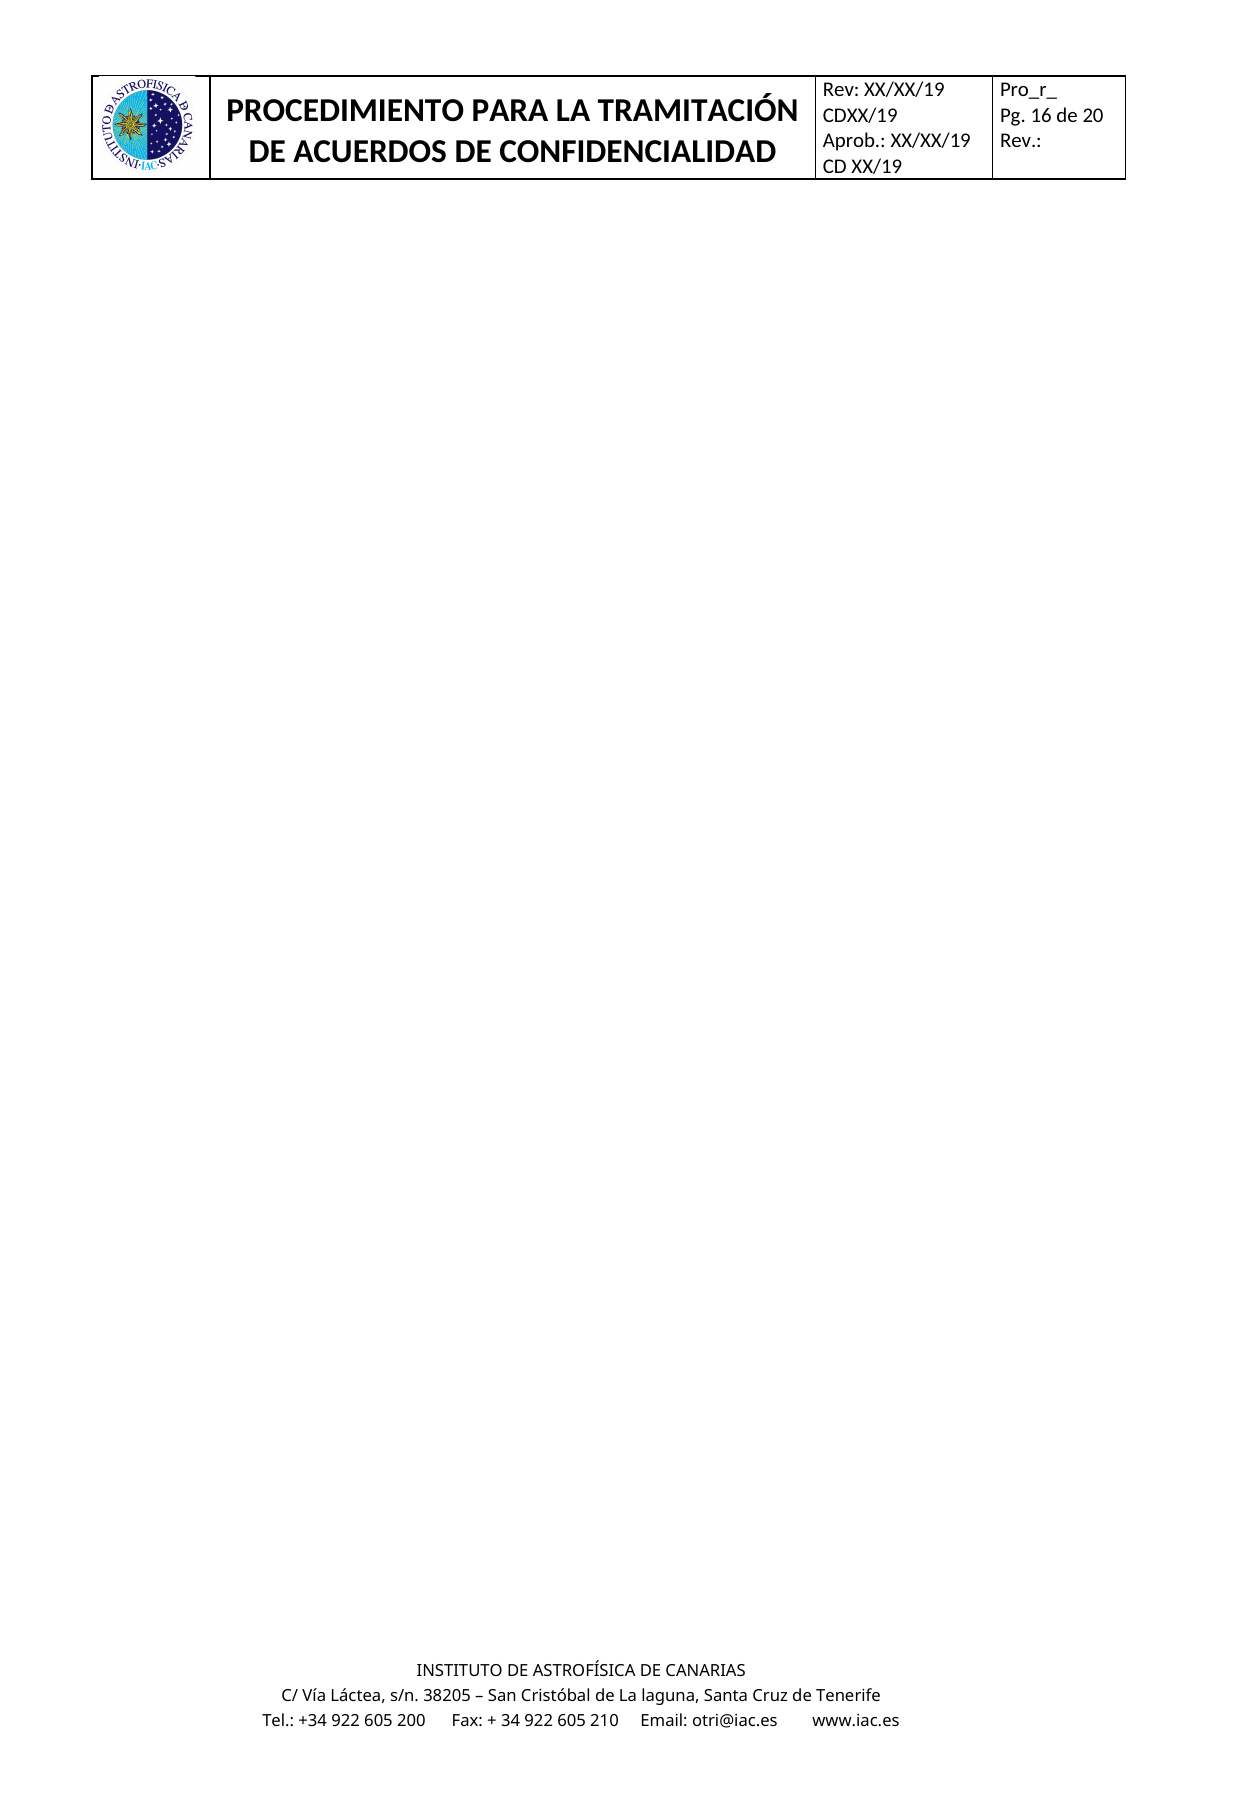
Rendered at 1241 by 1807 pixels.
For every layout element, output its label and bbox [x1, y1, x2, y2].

picture [99, 76, 196, 173]
